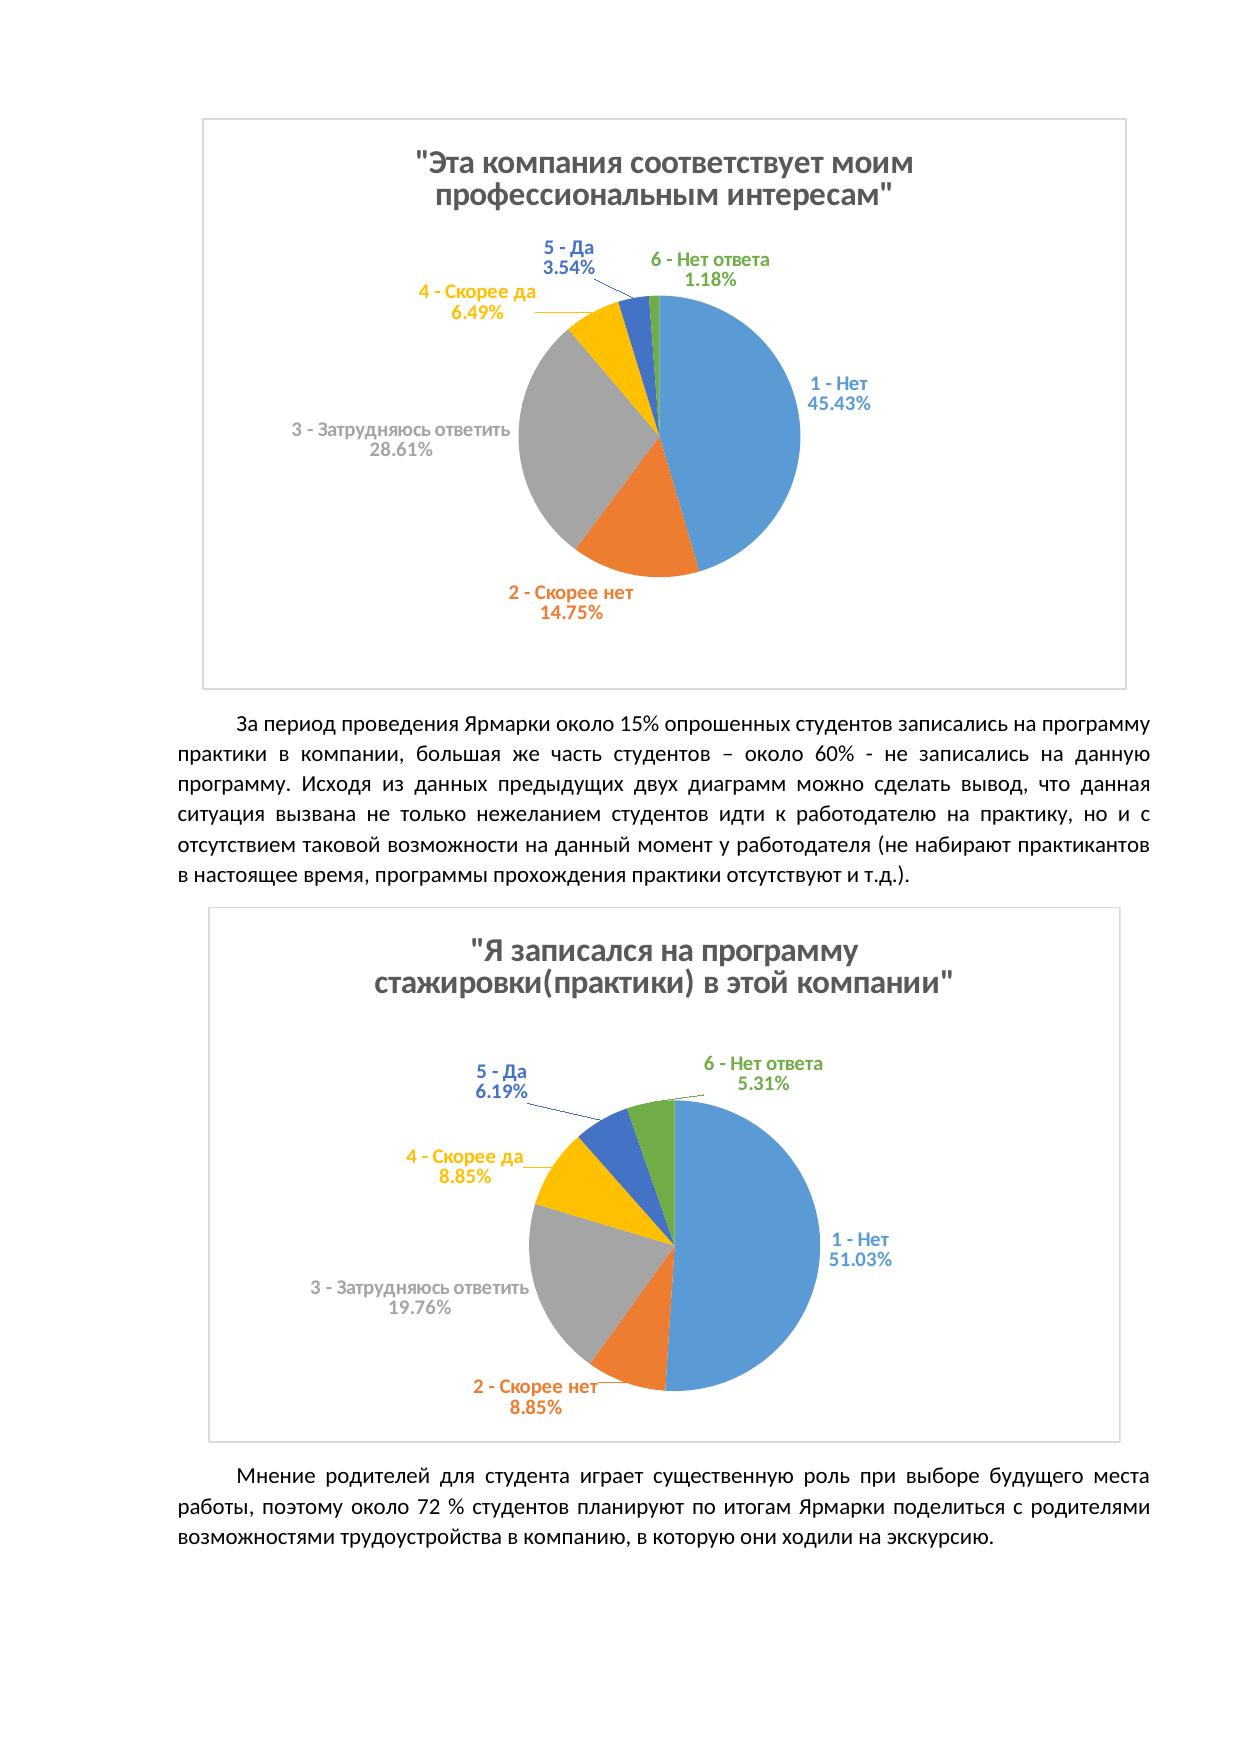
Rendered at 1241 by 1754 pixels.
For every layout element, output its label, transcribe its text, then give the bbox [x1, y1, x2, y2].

text За период проведения Ярмарки около 15% опрошенных студентов записались на программу практики в компании, большая же часть студентов – около 60% - не записались на данную программу. Исходя из данных предыдущих двух диаграмм можно сделать вывод, что данная ситуация вызвана не только нежеланием студентов идти к работодателю на практику, но и с отсутствием таковой возможности на данный момент у работодателя (не набирают практикантов в настоящее время, программы прохождения практики отсутствуют и т.д.). [177, 709, 1152, 888]
text Мнение родителей для студента играет существенную роль при выборе будущего места работы, поэтому около 72 % студентов планируют по итогам Ярмарки поделиться с родителями возможностями трудоустройства в компанию, в которую они ходили на экскурсию. [177, 1462, 1152, 1550]
